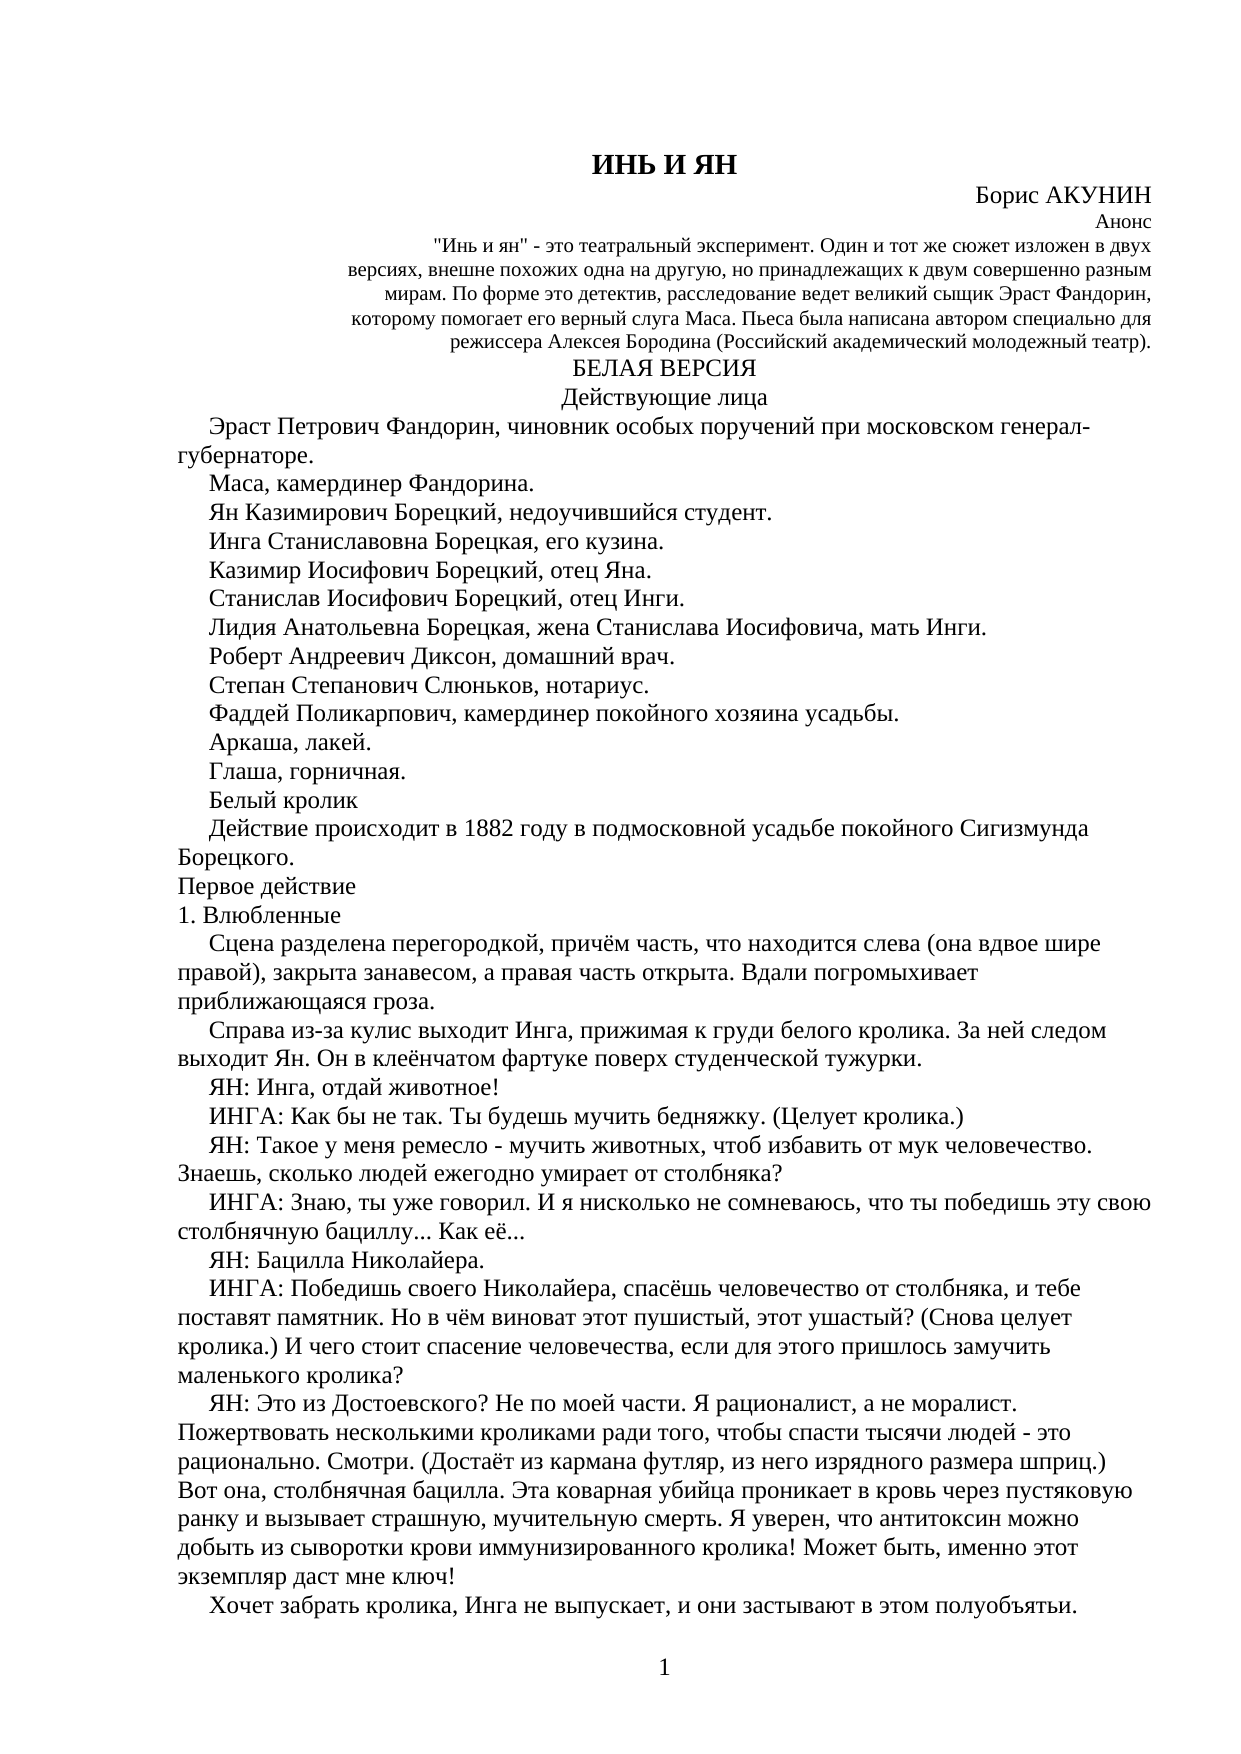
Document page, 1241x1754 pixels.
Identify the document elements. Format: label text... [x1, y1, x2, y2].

text Роберт Андреевич Диксон, домашний врач. [177, 641, 1152, 670]
text маленького кролика? [177, 1360, 1152, 1388]
text ИНГА: Как бы не так. Ты будешь мучить бедняжку. (Целует кролика.) [177, 1101, 1152, 1130]
text ЯН: Это из Достоевского? Не по моей части. Я рационалист, а не моралист. [177, 1388, 1152, 1417]
text Лидия Анатольевна Борецкая, жена Станислава Иосифовича, мать Инги. [177, 612, 1152, 641]
text 1. Влюбленные [177, 900, 1152, 928]
text Хочет забрать кролика, Инга не выпускает, и они застывают в этом полуобъятьи. [177, 1590, 1152, 1618]
text добыть из сыворотки крови иммунизированного кролика! Может быть, именно этот [177, 1532, 1152, 1561]
text которому помогает его верный слуга Маса. Пьеса была написана автором специально для [177, 305, 1152, 329]
text ранку и вызывает страшную, мучительную смерть. Я уверен, что антитоксин можно [177, 1503, 1152, 1532]
text ИНГА: Победишь своего Николайера, спасёшь человечество от столбняка, и тебе [177, 1273, 1152, 1302]
text Маса, камердинер Фандорина. [177, 468, 1152, 497]
text рационально. Смотри. (Достаёт из кармана футляр, из него изрядного размера шприц.) [177, 1446, 1152, 1475]
text Борис АКУНИН [177, 180, 1152, 209]
text Казимир Иосифович Борецкий, отец Яна. [177, 555, 1152, 583]
text Борецкого. [177, 842, 1152, 871]
text Вот она, столбнячная бацилла. Эта коварная убийца проникает в кровь через пустяковую [177, 1475, 1152, 1503]
text мирам. По форме это детектив, расследование ведет великий сыщик Эраст Фандорин, [177, 281, 1152, 305]
text кролика.) И чего стоит спасение человечества, если для этого пришлось замучить [177, 1331, 1152, 1360]
text правой), закрыта занавесом, а правая часть открыта. Вдали погромыхивает [177, 957, 1152, 986]
text губернаторе. [177, 440, 1152, 468]
text Станислав Иосифович Борецкий, отец Инги. [177, 583, 1152, 612]
text поставят памятник. Но в чём виноват этот пушистый, этот ушастый? (Снова целует [177, 1302, 1152, 1331]
text Белый кролик [177, 785, 1152, 813]
text Аркаша, лакей. [177, 727, 1152, 756]
text выходит Ян. Он в клеёнчатом фартуке поверх студенческой тужурки. [177, 1043, 1152, 1072]
text Знаешь, сколько людей ежегодно умирает от столбняка? [177, 1158, 1152, 1187]
text Сцена разделена перегородкой, причём часть, что находится слева (она вдвое шире [177, 928, 1152, 957]
text экземпляр даст мне ключ! [177, 1561, 1152, 1590]
text Первое действие [177, 871, 1152, 900]
text "Инь и ян" - это театральный эксперимент. Один и тот же сюжет изложен в двух [177, 233, 1152, 257]
text версиях, внешне похожих одна на другую, но принадлежащих к двум совершенно разным [177, 257, 1152, 281]
text режиссера Алексея Бородина (Российский академический молодежный театр). [177, 329, 1152, 353]
text Фаддей Поликарпович, камердинер покойного хозяина усадьбы. [177, 698, 1152, 727]
text ИНГА: Знаю, ты уже говорил. И я нисколько не сомневаюсь, что ты победишь эту свою [177, 1187, 1152, 1216]
text Инга Станиславовна Борецкая, его кузина. [177, 526, 1152, 555]
text Глаша, горничная. [177, 756, 1152, 785]
text Пожертвовать несколькими кроликами ради того, чтобы спасти тысячи людей - это [177, 1417, 1152, 1446]
text Анонс [177, 209, 1152, 233]
text ИНЬ И ЯН [177, 147, 1152, 180]
text Действие происходит в 1882 году в подмосковной усадьбе покойного Сигизмунда [177, 813, 1152, 842]
text ЯН: Бацилла Николайера. [177, 1245, 1152, 1273]
text Действующие лица [177, 382, 1152, 411]
text ЯН: Такое у меня ремесло - мучить животных, чтоб избавить от мук человечество. [177, 1130, 1152, 1158]
text БЕЛАЯ ВЕРСИЯ [177, 353, 1152, 382]
text Эраст Петрович Фандорин, чиновник особых поручений при московском генерал- [177, 411, 1152, 440]
text ЯН: Инга, отдай животное! [177, 1072, 1152, 1101]
text Справа из-за кулис выходит Инга, прижимая к груди белого кролика. За ней следом [177, 1015, 1152, 1043]
text столбнячную бациллу... Как её... [177, 1216, 1152, 1245]
text приближающаяся гроза. [177, 986, 1152, 1015]
text Степан Степанович Слюньков, нотариус. [177, 670, 1152, 698]
text Ян Казимирович Борецкий, недоучившийся студент. [177, 497, 1152, 526]
